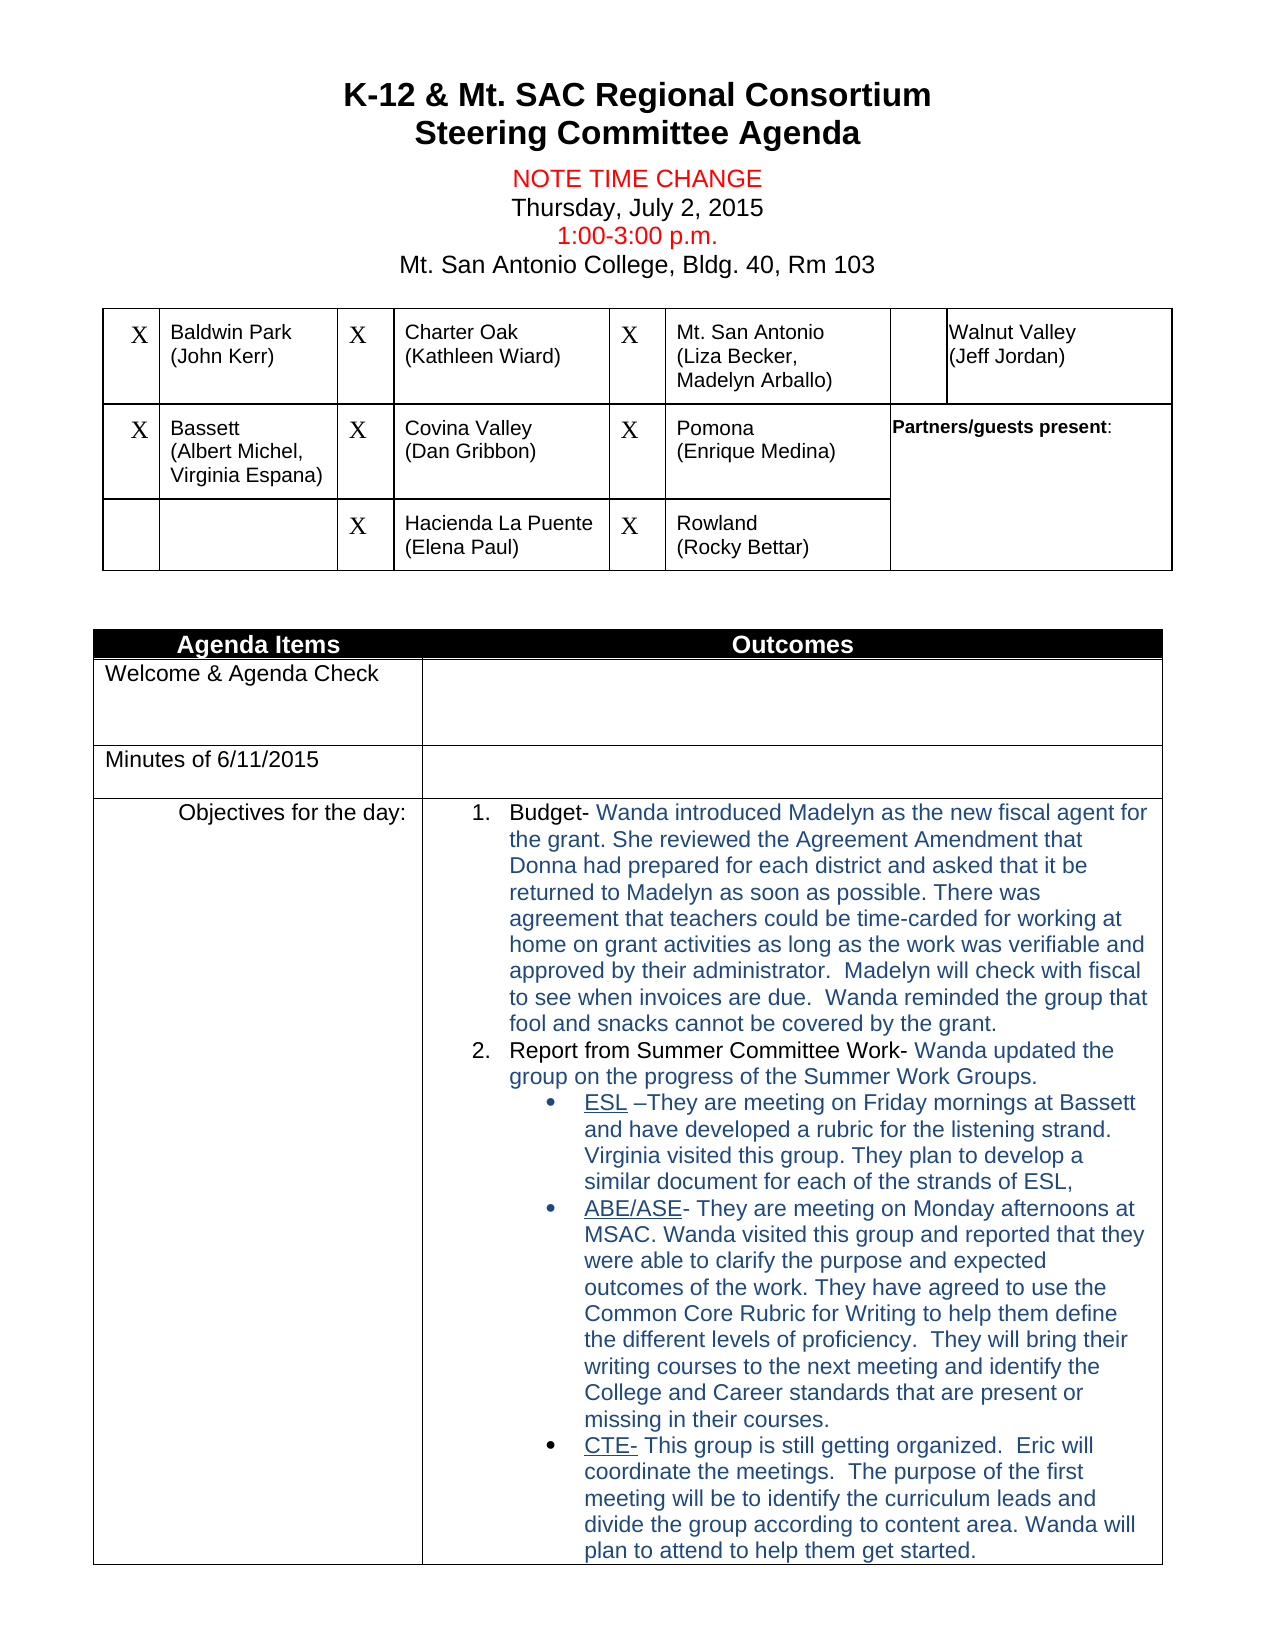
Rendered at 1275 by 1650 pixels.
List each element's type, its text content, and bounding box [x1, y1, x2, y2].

table_cell Minutes of 6/11/2015 [94, 746, 422, 798]
table_cell Welcome & Agenda Check [94, 660, 422, 744]
table_header X [610, 309, 665, 403]
table_cell [423, 660, 1162, 744]
table_cell X [104, 405, 159, 498]
table_header [891, 309, 946, 403]
table_header Charter Oak (Kathleen Wiard) [395, 309, 609, 403]
table_header Walnut Valley (Jeff Jordan) [948, 309, 1171, 403]
table_header X [338, 309, 393, 403]
table_cell Partners/guests present: [891, 405, 1171, 569]
table_header Baldwin Park (John Kerr) [160, 309, 337, 403]
text Mt. San Antonio College, Bldg. 40, Rm 103 [150, 250, 1125, 279]
table_cell [104, 500, 159, 569]
text NOTE TIME CHANGE [150, 164, 1125, 193]
table_cell [160, 500, 337, 569]
text 1:00-3:00 p.m. [150, 221, 1125, 250]
table_cell Hacienda La Puente (Elena Paul) [395, 500, 609, 569]
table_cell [423, 799, 1162, 1564]
table_cell [423, 746, 1162, 798]
text Thursday, July 2, 2015 [150, 193, 1125, 221]
table_cell X [338, 405, 393, 498]
text Steering Committee Agenda [150, 113, 1125, 152]
table_header X [104, 309, 159, 403]
table_cell X [610, 405, 665, 498]
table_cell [94, 799, 422, 1564]
text K-12 & Mt. SAC Regional Consortium [150, 75, 1125, 113]
table_cell Bassett (Albert Michel, Virginia Espana) [160, 405, 337, 498]
table_cell Covina Valley (Dan Gribbon) [395, 405, 609, 498]
table_cell Rowland (Rocky Bettar) [666, 500, 890, 569]
table_cell X [338, 500, 393, 569]
table_header Mt. San Antonio (Liza Becker, Madelyn Arballo) [666, 309, 890, 403]
table_header Agenda Items [94, 630, 422, 658]
table_cell Pomona (Enrique Medina) [666, 405, 890, 498]
table_header Outcomes [423, 630, 1162, 658]
table_cell X [610, 500, 665, 569]
